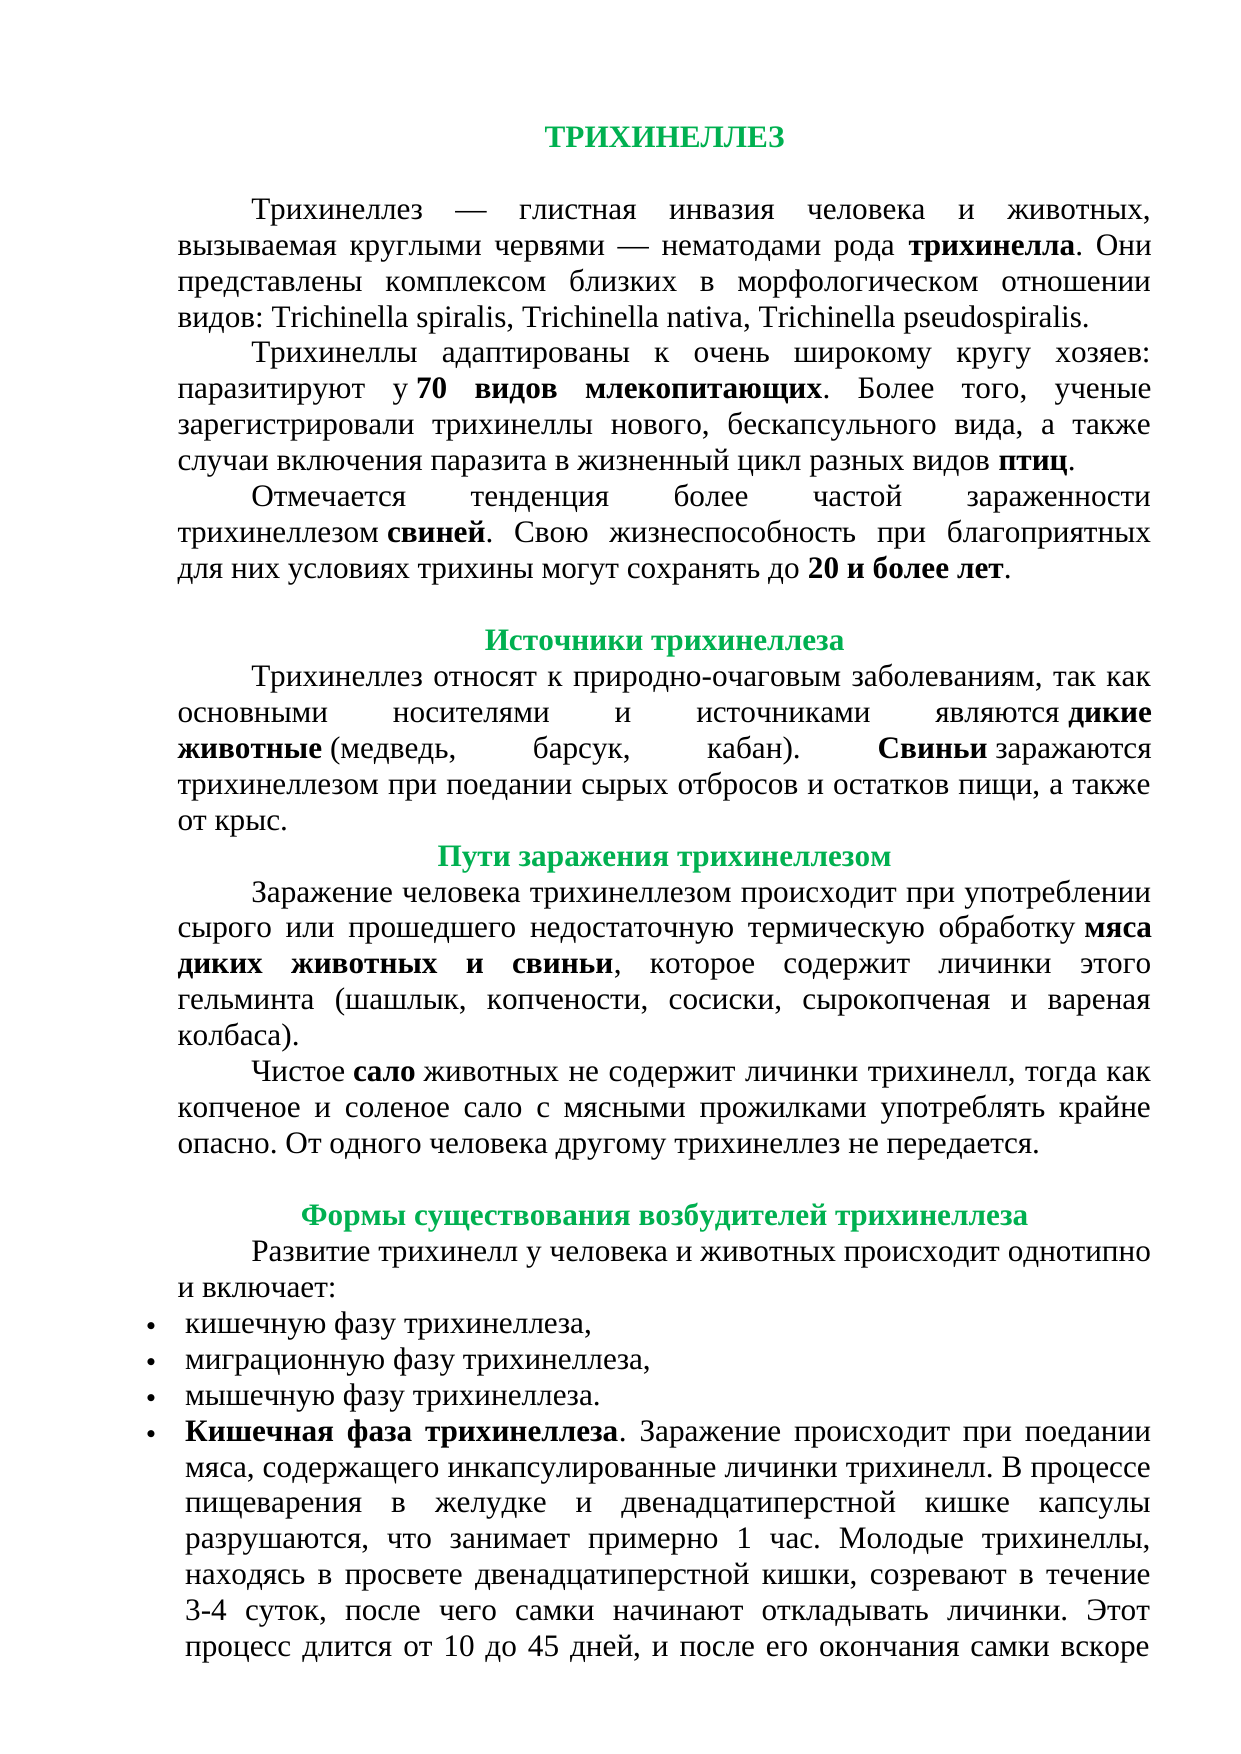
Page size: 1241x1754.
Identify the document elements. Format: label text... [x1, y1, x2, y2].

text Развитие трихинелл у человека и животных происходит однотипно и включает: [177, 1232, 1152, 1304]
text Отмечается тенденция более частой зараженности трихинеллезом свиней. Свою жизнеспособность при благоприятных для них условиях трихины могут сохранять до 20 и более лет. [177, 477, 1152, 585]
list миграционную фазу трихинеллеза, [147, 1340, 1152, 1376]
text ТРИХИНЕЛЛЕЗ [177, 118, 1152, 154]
text Источники трихинеллеза [177, 621, 1152, 657]
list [147, 1412, 1152, 1663]
text Пути заражения трихинеллезом [177, 837, 1152, 873]
text Чистое сало животных не содержит личинки трихинелл, тогда как копченое и соленое сало с мясными прожилками употреблять крайне опасно. От одного человека другому трихинеллез не передается. [177, 1052, 1152, 1160]
text Трихинеллез — глистная инвазия человека и животных, вызываемая круглыми червями — нематодами рода трихинелла. Они представлены комплексом близких в морфологическом отношении видов: Trichinella spiralis, Trichinella nativa, Trichinella pseudospiralis. [177, 190, 1152, 334]
text Формы существования возбудителей трихинеллеза [177, 1196, 1152, 1232]
text Трихинеллы адаптированы к очень широкому кругу хозяев: паразитируют у 70 видов млекопитающих. Более того, ученые зарегистрировали трихинеллы нового, бескапсульного вида, а также случаи включения паразита в жизненный цикл разных видов птиц. [177, 334, 1152, 477]
text Заражение человека трихинеллезом происходит при употреблении сырого или прошедшего недостаточную термическую обработку мяса диких животных и свиньи, которое содержит личинки этого гельминта (шашлык, копчености, сосиски, сырокопченая и вареная колбаса). [177, 873, 1152, 1052]
list мышечную фазу трихинеллеза. [147, 1376, 1152, 1412]
list кишечную фазу трихинеллеза, [147, 1304, 1152, 1340]
text Трихинеллез относят к природно-очаговым заболеваниям, так как основными носителями и источниками являются дикие животные (медведь, барсук, кабан). Свиньи заражаются трихинеллезом при поедании сырых отбросов и остатков пищи, а также от крыс. [177, 657, 1152, 837]
